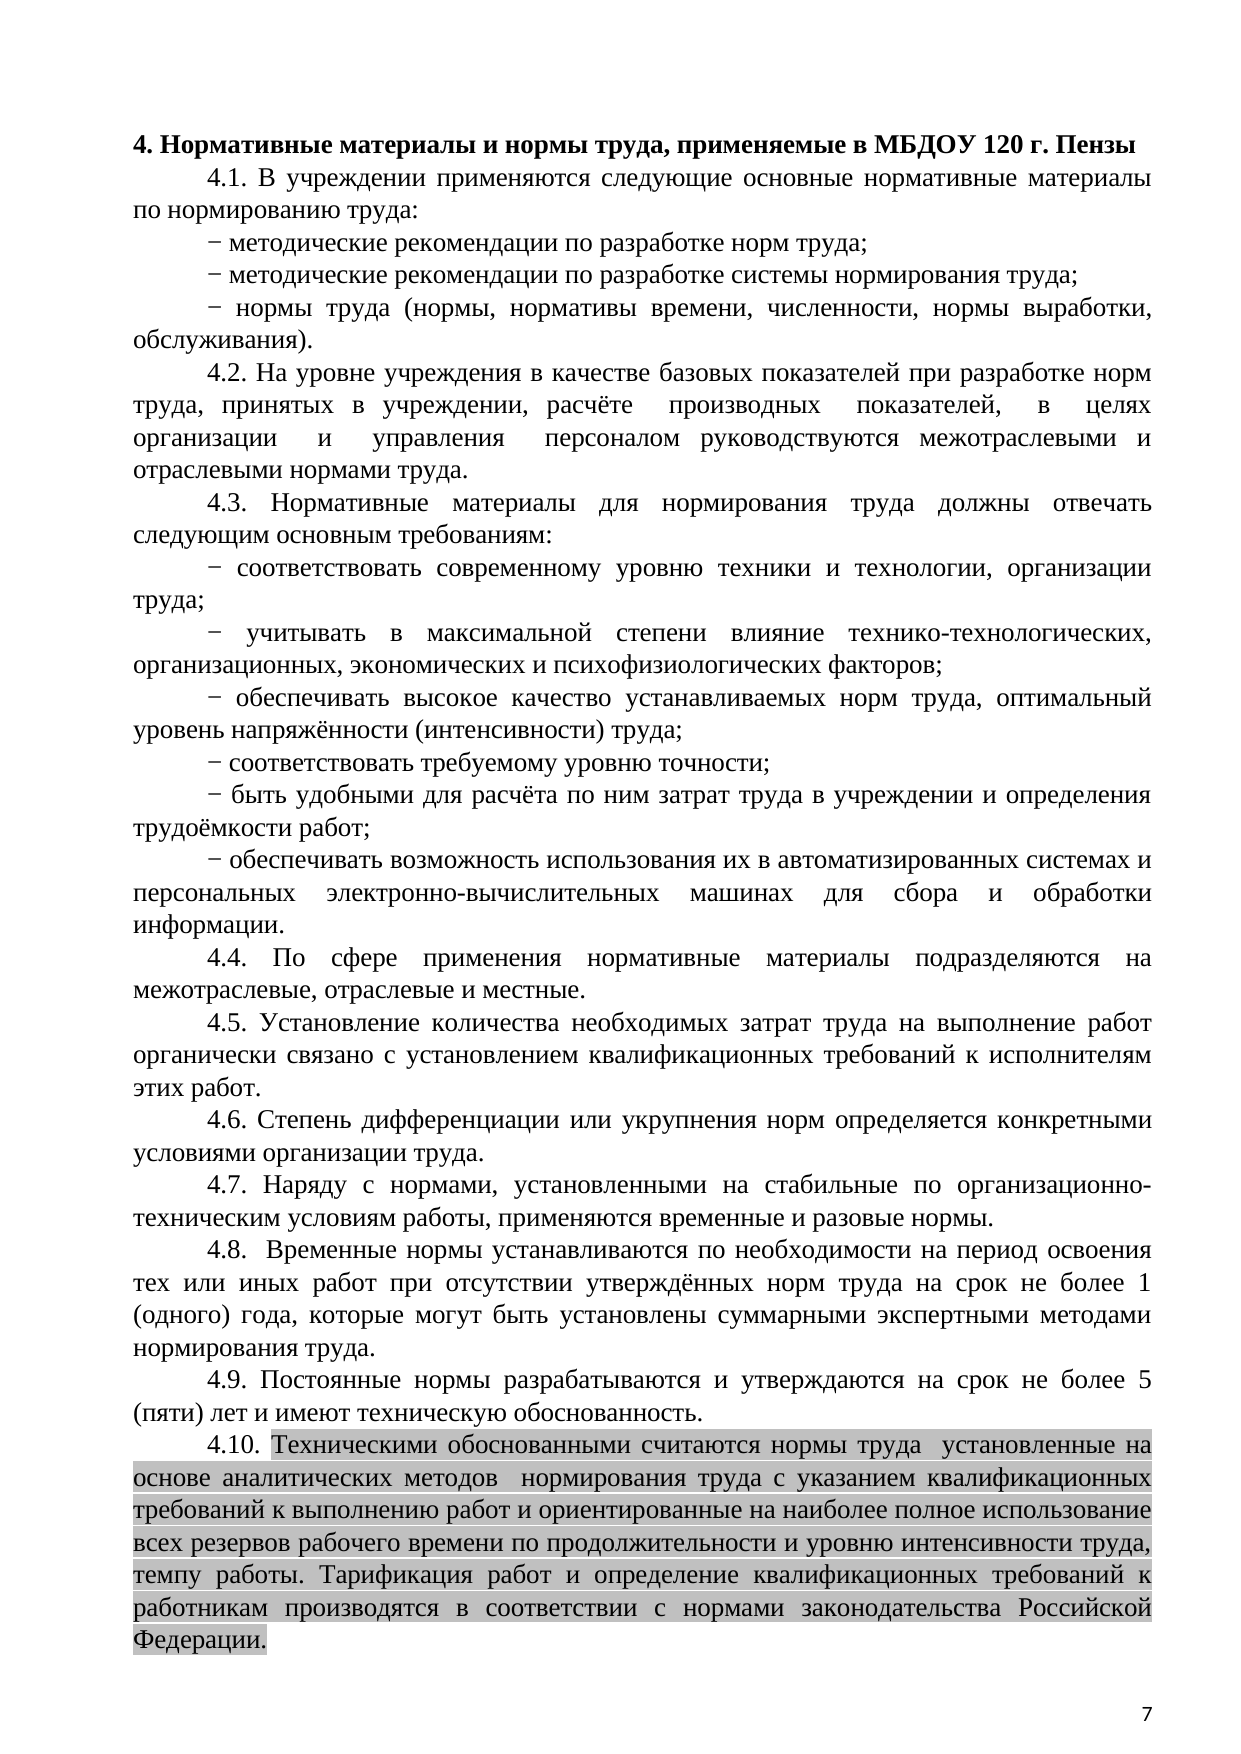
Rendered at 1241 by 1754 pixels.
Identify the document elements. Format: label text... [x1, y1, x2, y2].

text − соответствовать современному уровню техники и технологии, организации труда; [133, 550, 1152, 615]
text 4.2. На уровне учреждения в качестве базовых показателей при разработке норм труда, принятых в учреждении, расчёте производных показателей, в целях организации и управления персоналом руководствуются межотраслевыми и отраслевыми нормами труда. [133, 355, 1152, 485]
text − обеспечивать высокое качество устанавливаемых норм труда, оптимальный уровень напряжённости (интенсивности) труда; [133, 680, 1152, 745]
text − учитывать в максимальной степени влияние технико-технологических, организационных, экономических и психофизиологических факторов; [133, 615, 1152, 680]
text 4.8. Временные нормы устанавливаются по необходимости на период освоения тех или иных работ при отсутствии утверждённых норм труда на срок не более 1 (одного) года, которые могут быть установлены суммарными экспертными методами нормирования труда. [133, 1233, 1152, 1363]
text 4.3. Нормативные материалы для нормирования труда должны отвечать следующим основным требованиям: [133, 485, 1152, 550]
text 4.10. Техническими обоснованными считаются нормы труда установленные на основе аналитических методов нормирования труда с указанием квалификационных требований к выполнению работ и ориентированные на наиболее полное использование всех резервов рабочего времени по продолжительности и уровню интенсивности труда, темпу работы. Тарификация работ и определение квалификационных требований к работникам производятся в соответствии с нормами законодательства Российской Федерации. [133, 1622, 1152, 1655]
text 4.6. Степень дифференциации или укрупнения норм определяется конкретными условиями организации труда. [133, 1103, 1152, 1168]
text 4.1. В учреждении применяются следующие основные нормативные материалы по нормированию труда: [133, 160, 1152, 225]
text 4.5. Установление количества необходимых затрат труда на выполнение работ органически связано с установлением квалификационных требований к исполнителям этих работ. [133, 1005, 1152, 1103]
text 4.7. Наряду с нормами, установленными на стабильные по организационно-техническим условиям работы, применяются временные и разовые нормы. [133, 1168, 1152, 1233]
text 4.4. По сфере применения нормативные материалы подразделяются на межотраслевые, отраслевые и местные. [133, 940, 1152, 1005]
text − методические рекомендации по разработке системы нормирования труда; [133, 258, 1152, 290]
text − обеспечивать возможность использования их в автоматизированных системах и персональных электронно-вычислительных машинах для сбора и обработки информации. [133, 843, 1152, 940]
text − быть удобными для расчёта по ним затрат труда в учреждении и определения трудоёмкости работ; [133, 778, 1152, 843]
text − соответствовать требуемому уровню точности; [133, 745, 1152, 778]
text 4. Нормативные материалы и нормы труда, применяемые в МБДОУ 120 г. Пензы [133, 128, 1152, 160]
text 4.10. Техническими обоснованными считаются нормы труда установленные на основе аналитических методов нормирования труда с указанием квалификационных требований к выполнению работ и ориентированные на наиболее полное использование всех резервов рабочего времени по продолжительности и уровню интенсивности труда, темпу работы. Тарификация работ и определение квалификационных требований к работникам производятся в соответствии с нормами законодательства Российской Федерации. [133, 1428, 1152, 1461]
text 4.9. Постоянные нормы разрабатываются и утверждаются на срок не более 5 (пяти) лет и имеют техническую обоснованность. [133, 1363, 1152, 1428]
text − нормы труда (нормы, нормативы времени, численности, нормы выработки, обслуживания). [133, 290, 1152, 355]
text − методические рекомендации по разработке норм труда; [133, 225, 1152, 258]
